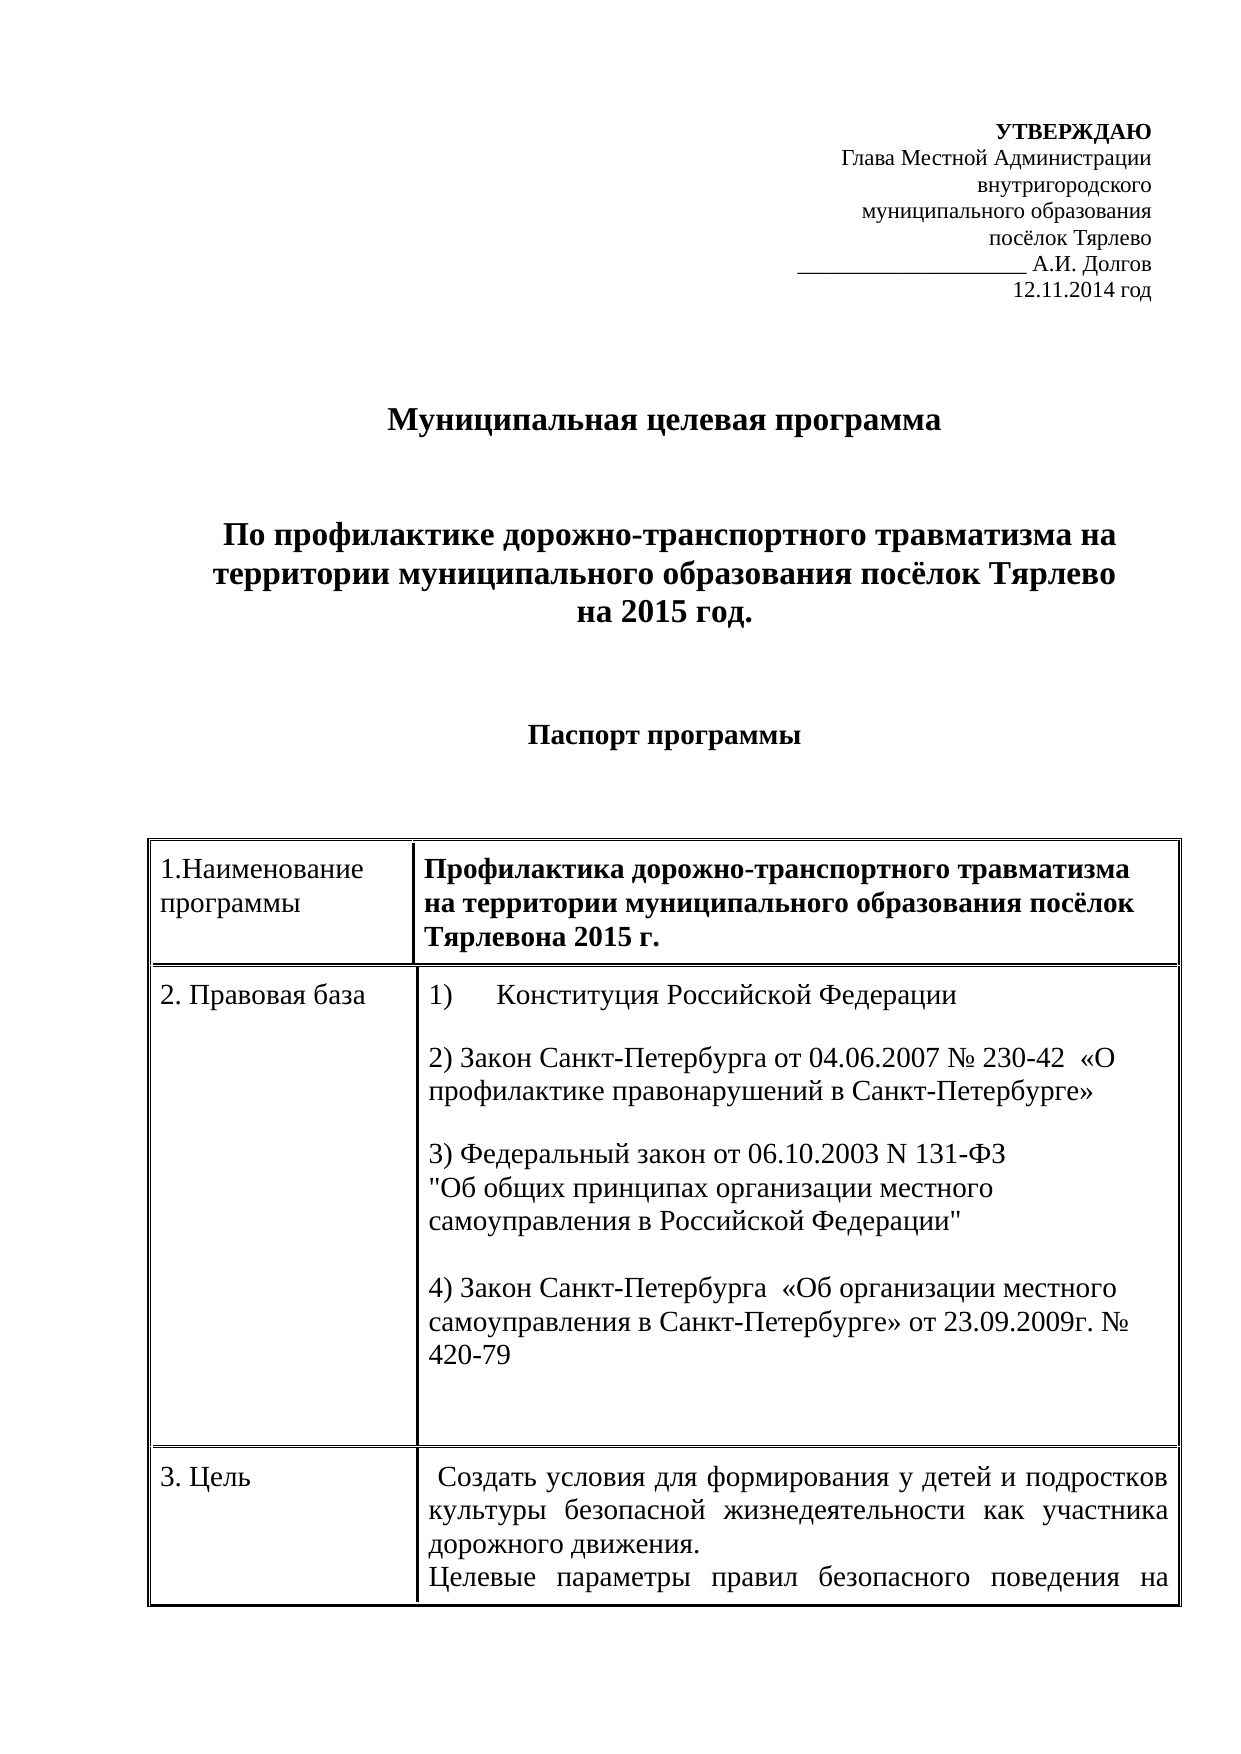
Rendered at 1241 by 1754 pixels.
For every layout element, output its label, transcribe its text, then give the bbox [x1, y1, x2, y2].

text Паспорт программы [177, 717, 1152, 750]
table_header 1.Наименование программы [151, 839, 413, 963]
text Муниципальная целевая программа [177, 399, 1152, 438]
text 12.11.2014 год [177, 276, 1152, 303]
text на 2015 год. [177, 591, 1152, 630]
text Глава Местной Администрации [177, 144, 1152, 171]
text внутригородского [177, 171, 1152, 197]
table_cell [417, 1445, 1180, 1604]
text По профилактике дорожно-транспортного травматизма на территории муниципального образования посёлок Тярлево [177, 515, 1152, 591]
table_cell 1) Конституция Российской Федерации 2) Закон Санкт-Петербурга от 04.06.2007 № 230-42 «О профилактике правонарушений в Санкт-Петербурге» 3) Федеральный закон от 06.10.2003 N 131-ФЗ "Об общих принципах организации местного самоуправления в Российской Федерации" 4) Закон Санкт-Петербурга «Об организации местного самоуправления в Санкт-Петербурге» от 23.09.2009г. № 420-79 [419, 963, 1179, 1445]
table_cell 3. Цель [149, 1445, 417, 1604]
text УТВЕРЖДАЮ [177, 118, 1152, 144]
text ____________________ А.И. Долгов [177, 250, 1152, 276]
table_cell 2. Правовая база [151, 963, 416, 1445]
text муниципального образования [177, 197, 1152, 223]
table_header Профилактика дорожно-транспортного травматизма на территории муниципального образования посёлок Тярлевона 2015 г. [413, 841, 1178, 963]
text посёлок Тярлево [177, 223, 1152, 250]
